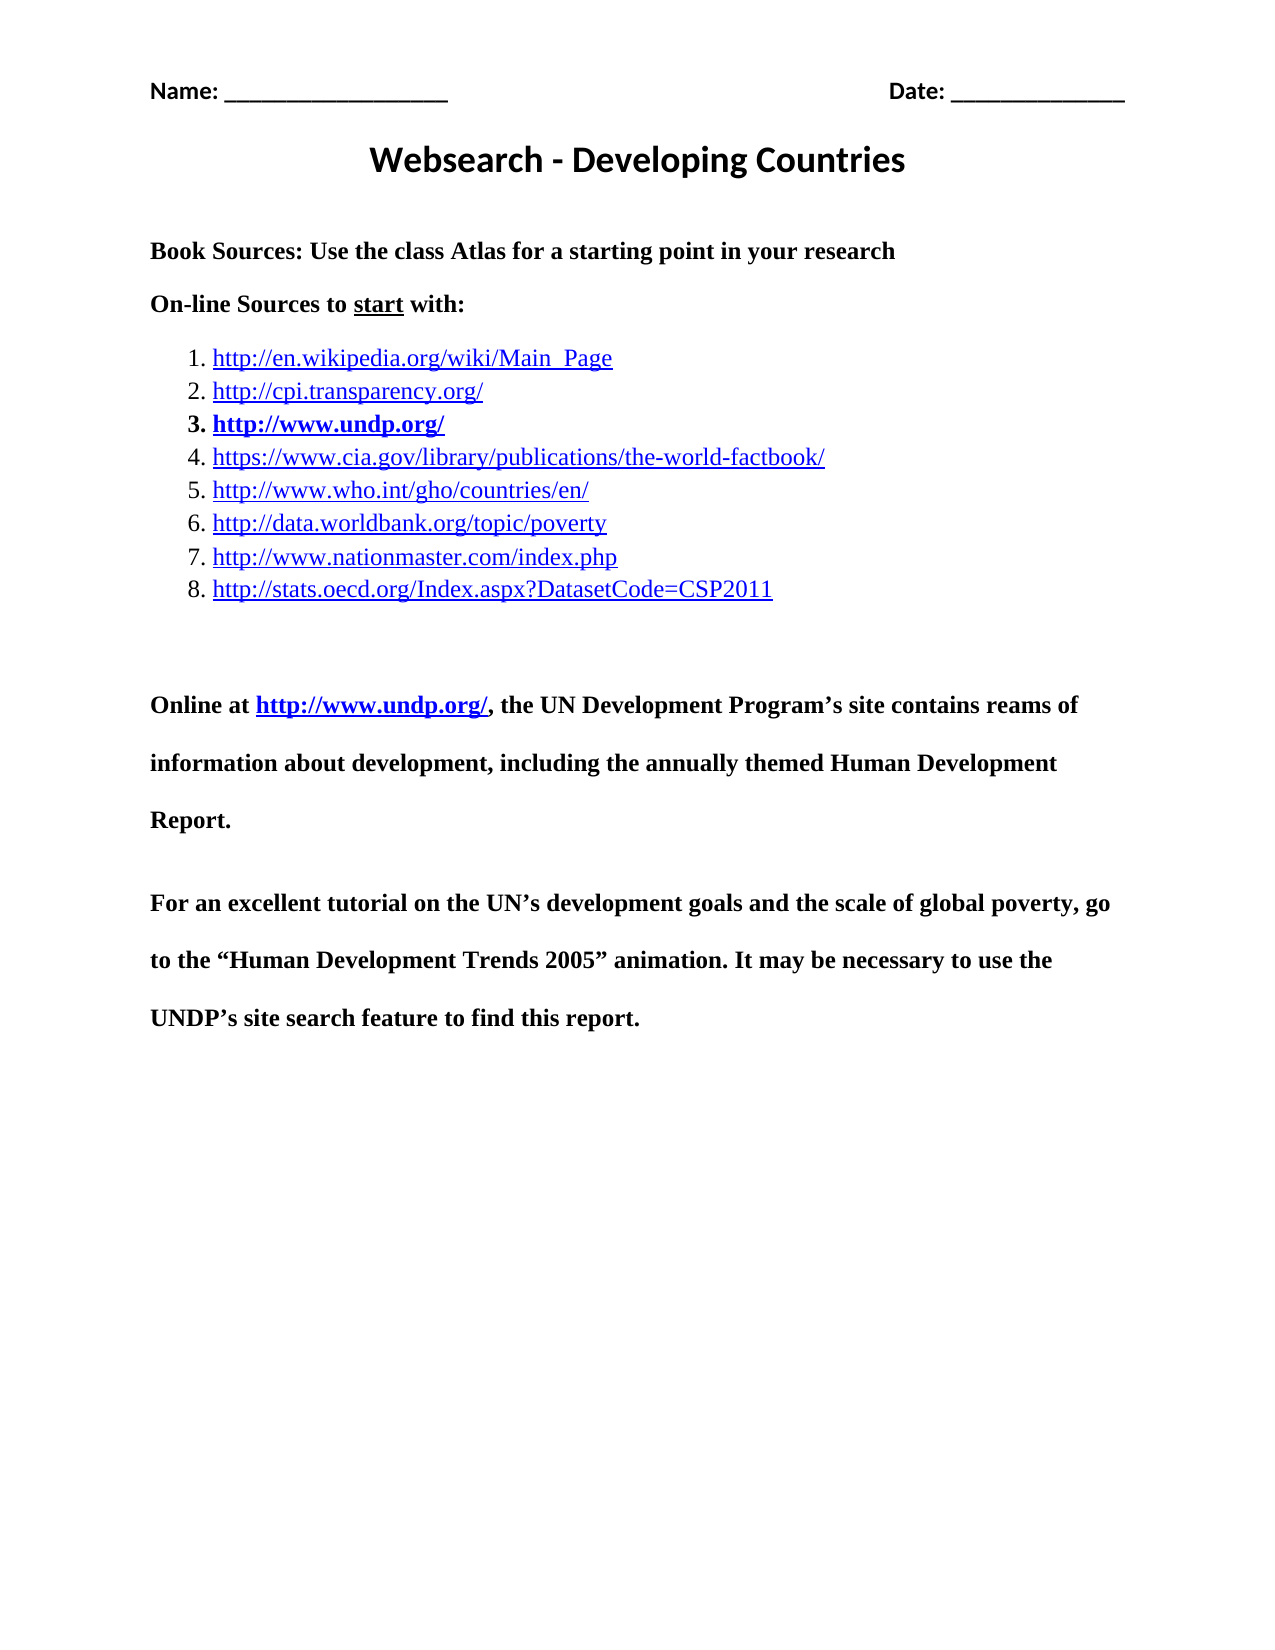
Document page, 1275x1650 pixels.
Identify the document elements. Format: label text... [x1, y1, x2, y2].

text Online at http://www.undp.org/, the UN Development Program’s site contains reams of information about development, including the annually themed Human Development Report. [150, 690, 1125, 834]
text 4. https://www.cia.gov/library/publications/the-world-factbook/ [150, 442, 1125, 471]
text 2. http://cpi.transparency.org/ [187, 376, 1125, 405]
text For an excellent tutorial on the UN’s development goals and the scale of global poverty, go to the “Human Development Trends 2005” animation. It may be necessary to use the UNDP’s site search feature to find this report. [150, 888, 1125, 1031]
text On-line Sources to start with: [150, 289, 1125, 318]
text Book Sources: Use the class Atlas for a starting point in your research [150, 236, 1125, 264]
text 5. http://www.who.int/gho/countries/en/ [187, 476, 1125, 504]
text 1. http://en.wikipedia.org/wiki/Main_Page [187, 343, 1125, 372]
text 8. http://stats.oecd.org/Index.aspx?DatasetCode=CSP2011 [187, 574, 1125, 603]
text 7. http://www.nationmaster.com/index.php [187, 542, 1125, 570]
text 6. http://data.worldbank.org/topic/poverty [187, 508, 1125, 537]
text 3. http://www.undp.org/ [187, 409, 1125, 438]
